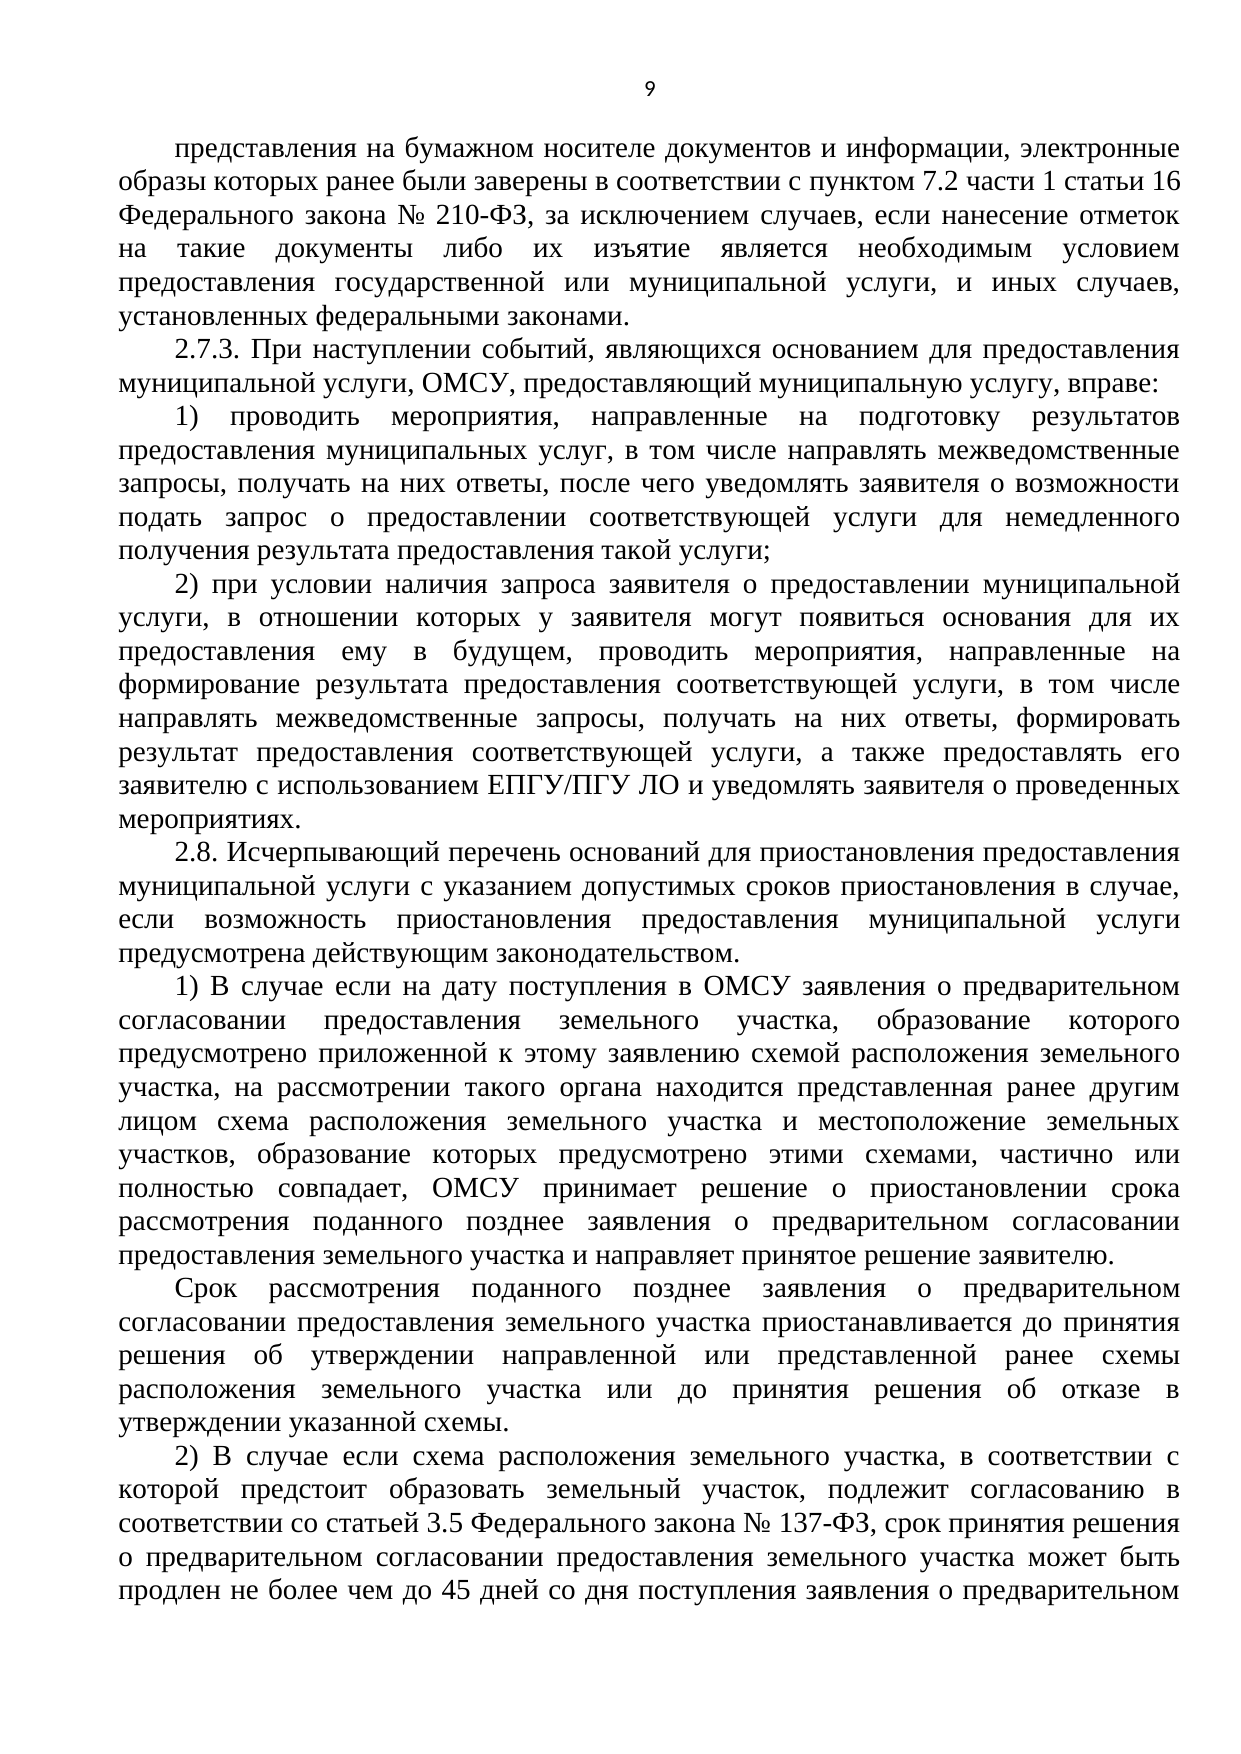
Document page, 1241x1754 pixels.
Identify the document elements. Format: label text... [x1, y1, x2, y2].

text 1) проводить мероприятия, направленные на подготовку результатов предоставления муниципальных услуг, в том числе направлять межведомственные запросы, получать на них ответы, после чего уведомлять заявителя о возможности подать запрос о предоставлении соответствующей услуги для немедленного получения результата предоставления такой услуги; [118, 398, 1181, 566]
text представления на бумажном носителе документов и информации, электронные образы которых ранее были заверены в соответствии с пунктом 7.2 части 1 статьи 16 Федерального закона № 210-ФЗ, за исключением случаев, если нанесение отметок на такие документы либо их изъятие является необходимым условием предоставления государственной или муниципальной услуги, и иных случаев, установленных федеральными законами. [118, 130, 1181, 331]
text 1) В случае если на дату поступления в ОМСУ заявления о предварительном согласовании предоставления земельного участка, образование которого предусмотрено приложенной к этому заявлению схемой расположения земельного участка, на рассмотрении такого органа находится представленная ранее другим лицом схема расположения земельного участка и местоположение земельных участков, образование которых предусмотрено этими схемами, частично или полностью совпадает, ОМСУ принимает решение о приостановлении срока рассмотрения поданного позднее заявления о предварительном согласовании предоставления земельного участка и направляет принятое решение заявителю. [118, 968, 1181, 1270]
text 2.8. Исчерпывающий перечень оснований для приостановления предоставления муниципальной услуги с указанием допустимых сроков приостановления в случае, если возможность приостановления предоставления муниципальной услуги предусмотрена действующим законодательством. [118, 834, 1181, 968]
text 2) при условии наличия запроса заявителя о предоставлении муниципальной услуги, в отношении которых у заявителя могут появиться основания для их предоставления ему в будущем, проводить мероприятия, направленные на формирование результата предоставления соответствующей услуги, в том числе направлять межведомственные запросы, получать на них ответы, формировать результат предоставления соответствующей услуги, а также предоставлять его заявителю с использованием ЕПГУ/ПГУ ЛО и уведомлять заявителя о проведенных мероприятиях. [118, 566, 1181, 834]
text Срок рассмотрения поданного позднее заявления о предварительном согласовании предоставления земельного участка приостанавливается до принятия решения об утверждении направленной или представленной ранее схемы расположения земельного участка или до принятия решения об отказе в утверждении указанной схемы. [118, 1270, 1181, 1438]
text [118, 1438, 1181, 1606]
text 2.7.3. При наступлении событий, являющихся основанием для предоставления муниципальной услуги, ОМСУ, предоставляющий муниципальную услугу, вправе: [118, 331, 1181, 398]
